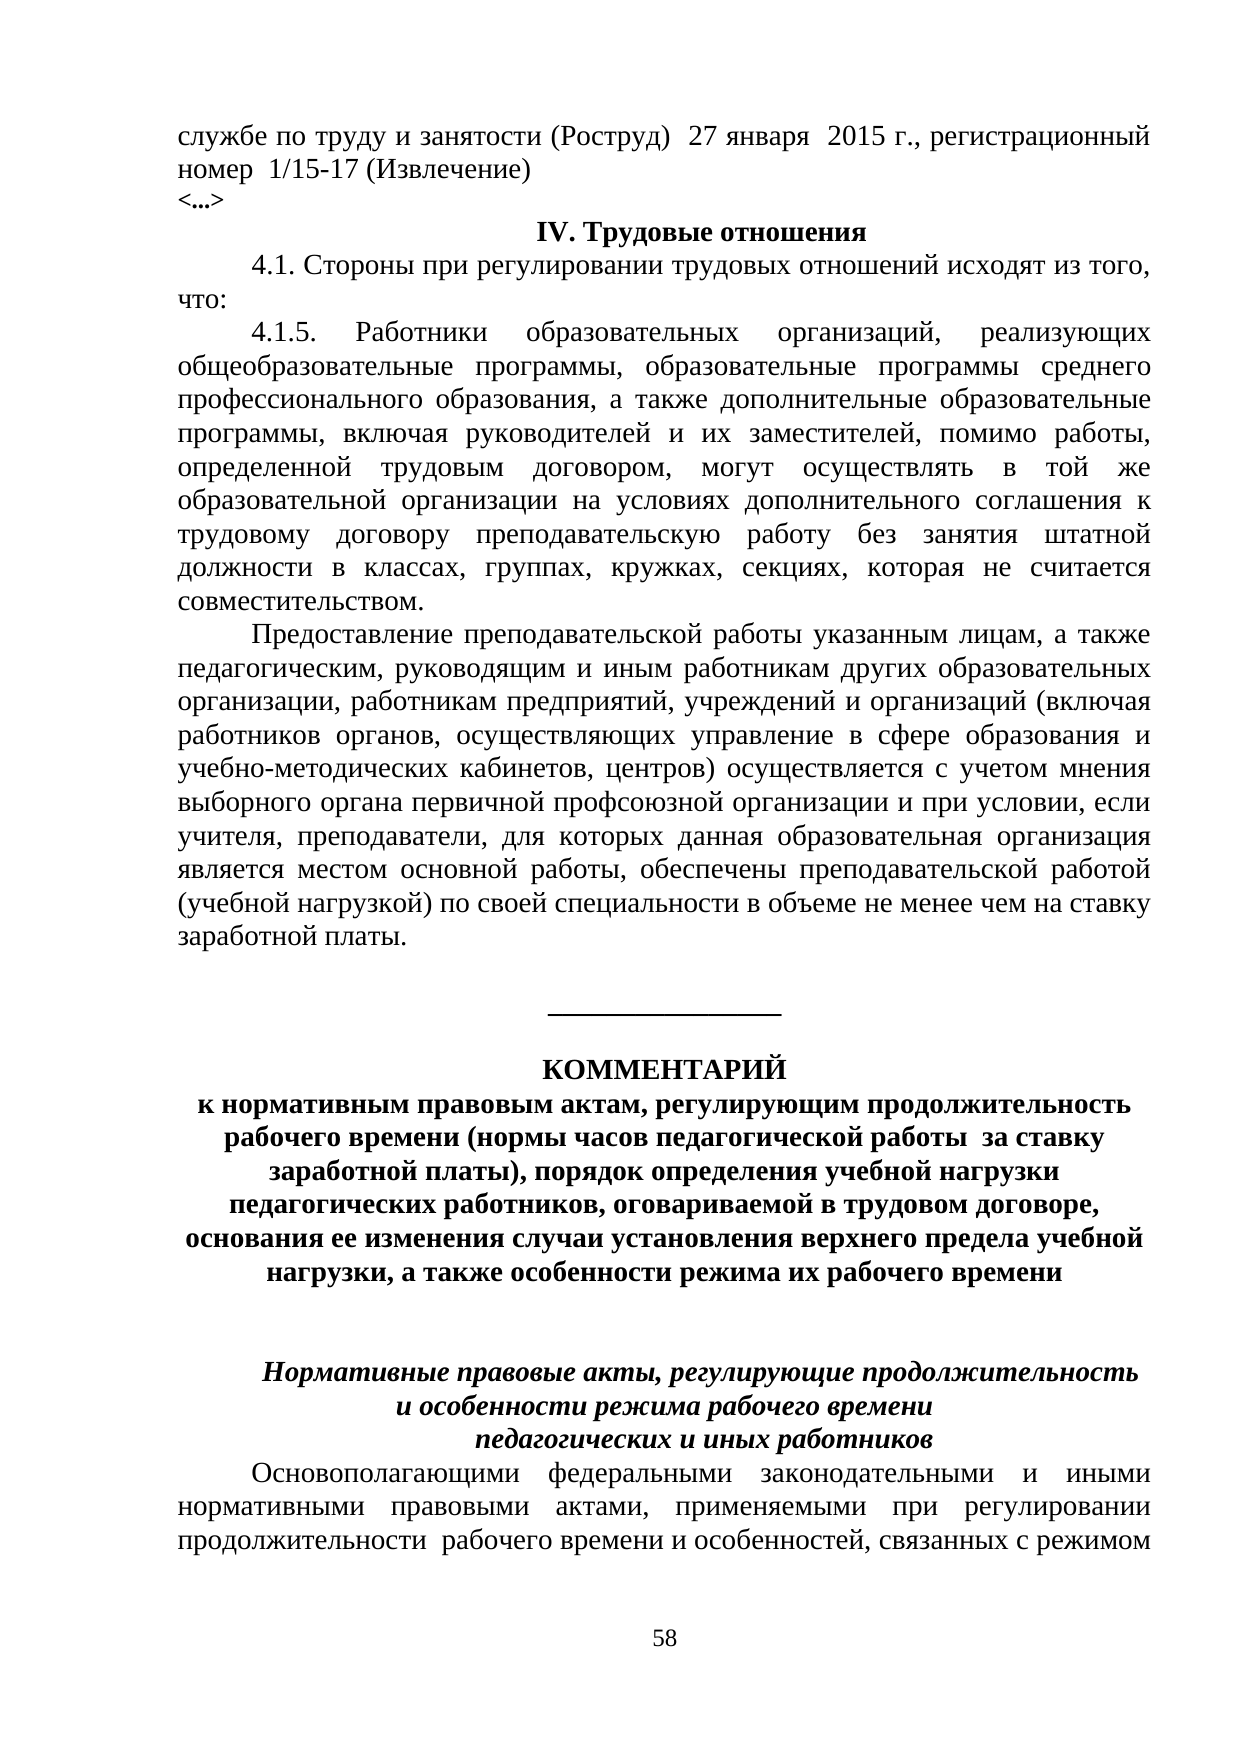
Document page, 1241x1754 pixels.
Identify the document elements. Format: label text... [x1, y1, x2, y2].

text Нормативные правовые акты, регулирующие продолжительность и особенности режима рабочего времени [177, 1354, 1152, 1421]
text IV. Трудовые отношения [177, 214, 1152, 247]
text к нормативным правовым актам, регулирующим продолжительность рабочего времени (нормы часов педагогической работы за ставку заработной платы), порядок определения учебной нагрузки педагогических работников, оговариваемой в трудовом договоре, основания ее изменения случаи установления верхнего предела учебной нагрузки, а также особенности режима их рабочего времени [177, 1086, 1152, 1287]
text Предоставление преподавательской работы указанным лицам, а также педагогическим, руководящим и иным работникам других образовательных организации, работникам предприятий, учреждений и организаций (включая работников органов, осуществляющих управление в сфере образования и учебно-методических кабинетов, центров) осуществляется с учетом мнения выборного органа первичной профсоюзной организации и при условии, если учителя, преподаватели, для которых данная образовательная организация является местом основной работы, обеспечены преподавательской работой (учебной нагрузкой) по своей специальности в объеме не менее чем на ставку заработной платы. [177, 616, 1152, 952]
text 4.1. Стороны при регулировании трудовых отношений исходят из того, что: [177, 247, 1152, 314]
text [177, 118, 1152, 185]
text <...> [177, 185, 1152, 214]
text КОММЕНТАРИЙ [177, 1052, 1152, 1086]
text педагогических и иных работников [177, 1421, 1152, 1455]
text 4.1.5. Работники образовательных организаций, реализующих общеобразовательные программы, образовательные программы среднего профессионального образования, а также дополнительные образовательные программы, включая руководителей и их заместителей, помимо работы, определенной трудовым договором, могут осуществлять в той же образовательной организации на условиях дополнительного соглашения к трудовому договору преподавательскую работу без занятия штатной должности в классах, группах, кружках, секциях, которая не считается совместительством. [177, 314, 1152, 616]
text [177, 1455, 1152, 1556]
text ________________ [177, 985, 1152, 1019]
